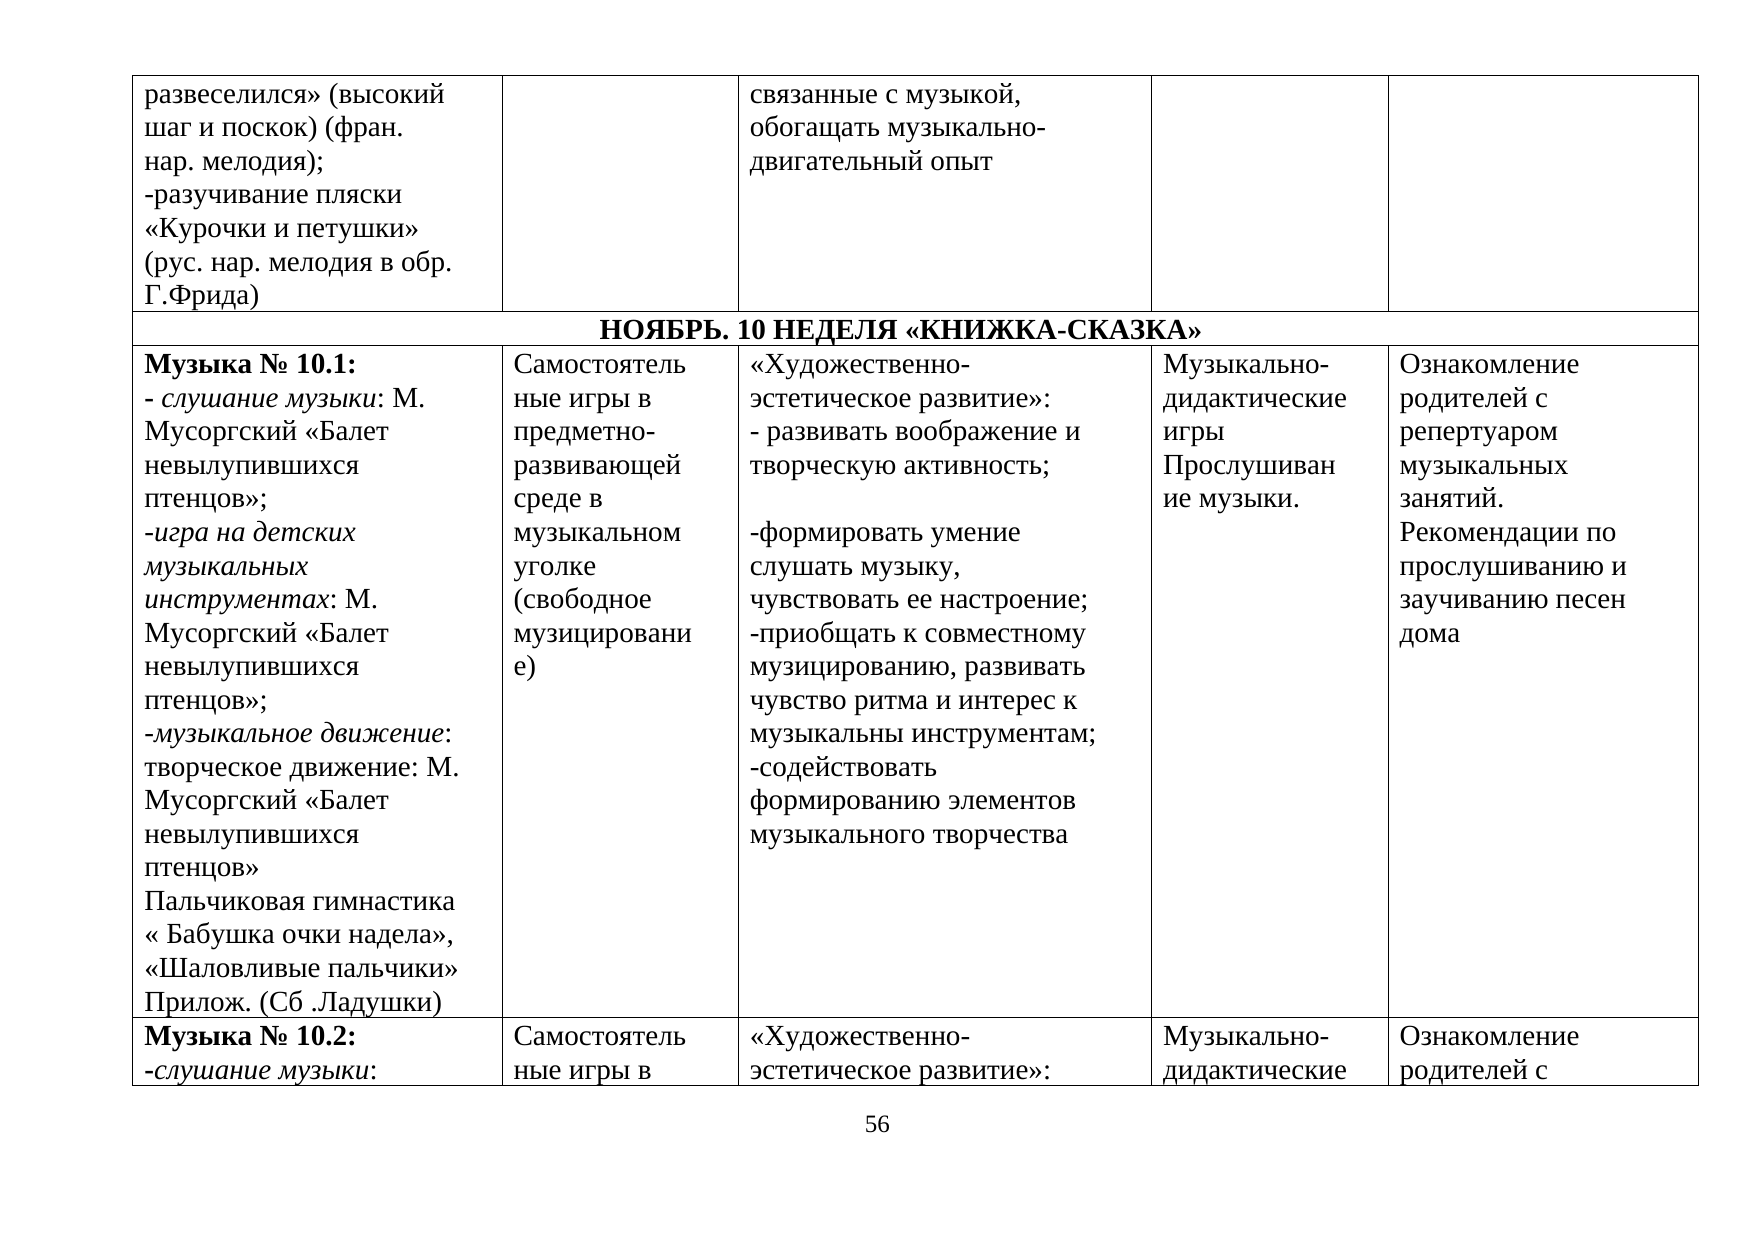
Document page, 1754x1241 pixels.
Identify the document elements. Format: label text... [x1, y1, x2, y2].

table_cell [1152, 1018, 1388, 1085]
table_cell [739, 1018, 1151, 1085]
table_cell Самостоятельные игры в предметно-развивающей среде в музыкальном уголке (свободное музицирование) [503, 346, 738, 1017]
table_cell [1152, 76, 1388, 311]
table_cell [133, 1018, 502, 1085]
table_cell НОЯБРЬ. 10 НЕДЕЛЯ «КНИЖКА-СКАЗКА» [133, 312, 1698, 345]
table_cell «Художественно-эстетическое развитие»: - развивать воображение и творческую активность; -формировать умение слушать музыку, чувствовать ее настроение; -приобщать к совместному музицированию, развивать чувство ритма и интерес к музыкальны инструментам; -содействовать формированию элементов музыкального творчества [739, 346, 1151, 1017]
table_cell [503, 1018, 738, 1085]
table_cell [739, 76, 1151, 311]
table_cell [1389, 1018, 1698, 1085]
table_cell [503, 76, 738, 311]
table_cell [1389, 76, 1698, 311]
table_cell Музыка № 10.1: - слушание музыки: М. Мусоргский «Балет невылупившихся птенцов»; -игра на детских музыкальных инструментах: М. Мусоргский «Балет невылупившихся птенцов»; -музыкальное движение: творческое движение: М. Мусоргский «Балет невылупившихся птенцов» Пальчиковая гимнастика « Бабушка очки надела», «Шаловливые пальчики» Прилож. (Сб .Ладушки) [133, 346, 502, 1017]
table_cell Музыкально-дидактические игры Прослушивание музыки. [1152, 346, 1388, 1017]
table_cell Ознакомление родителей с репертуаром музыкальных занятий. Рекомендации по прослушиванию и заучиванию песен дома [1389, 346, 1698, 1017]
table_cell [133, 76, 502, 311]
